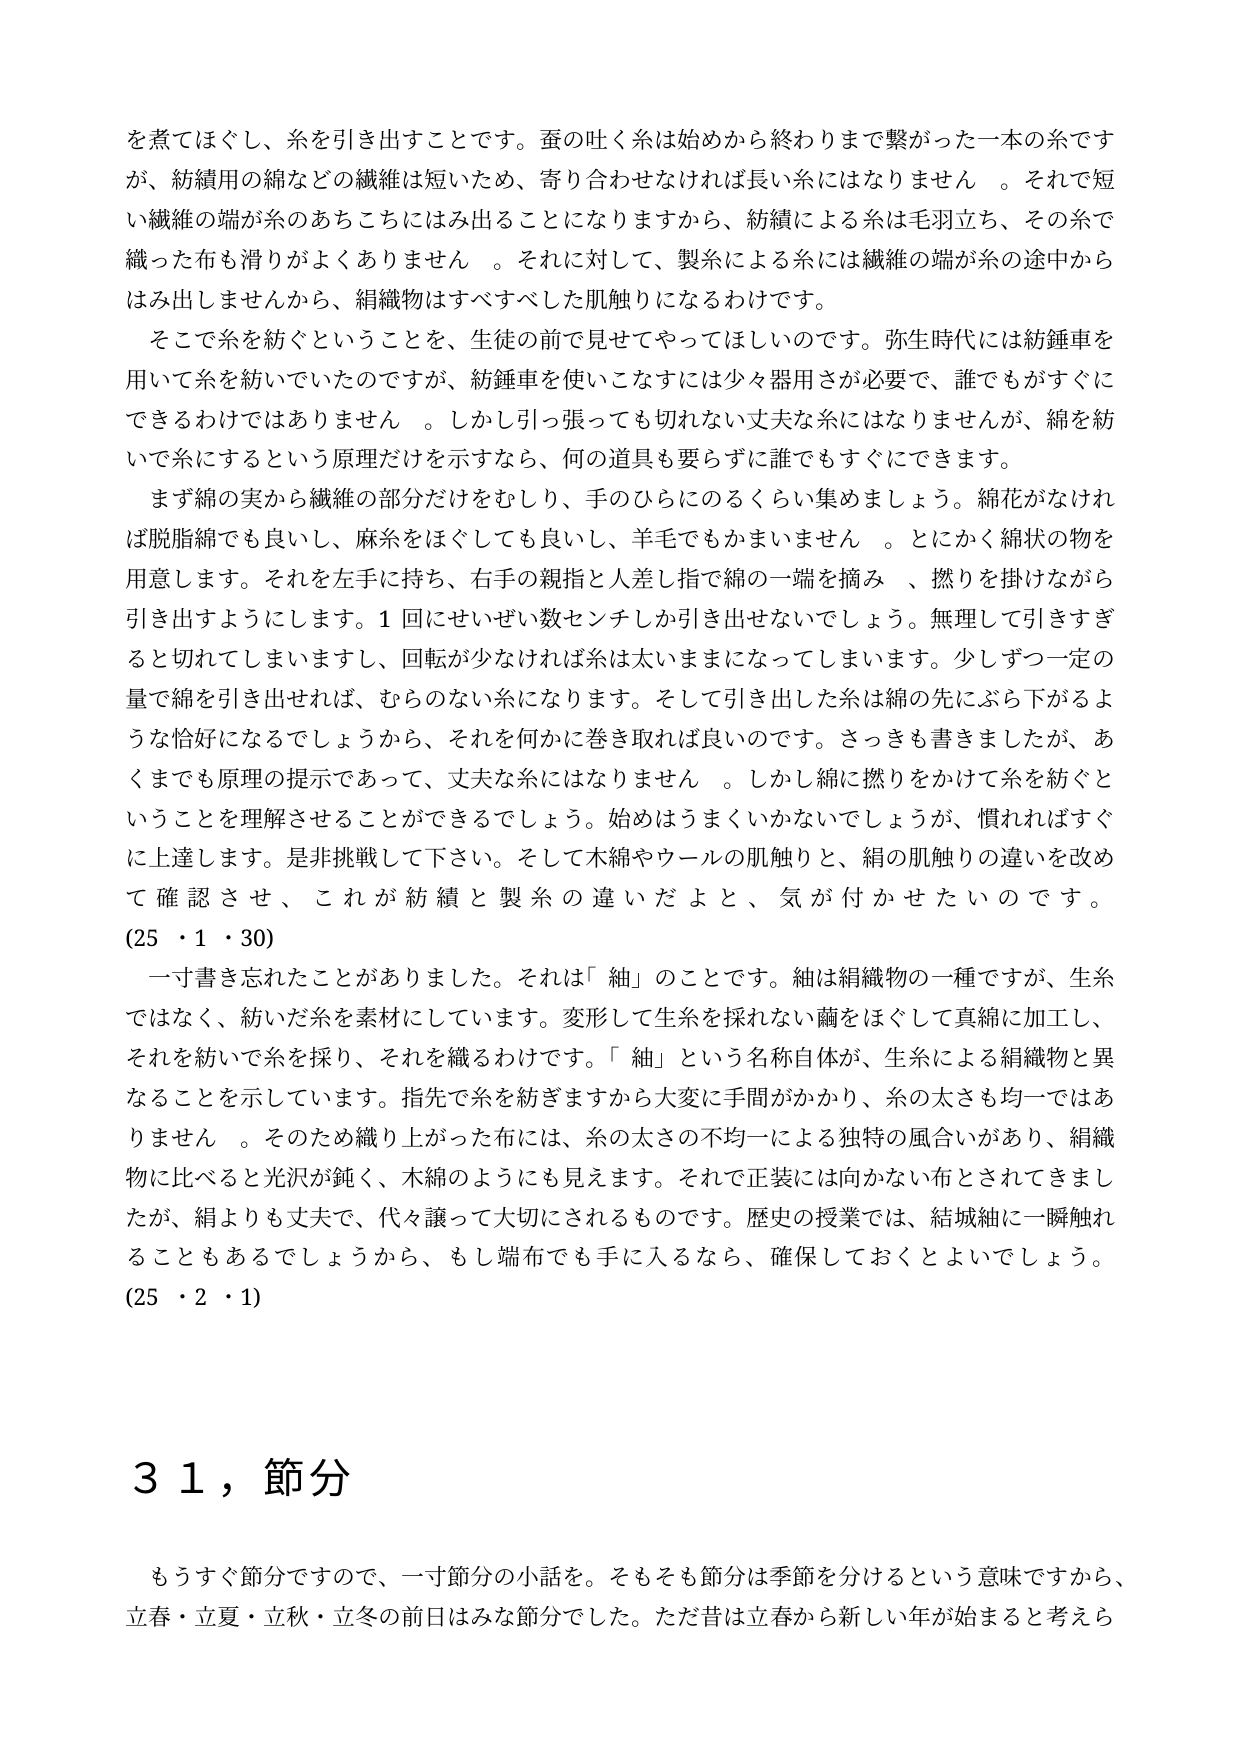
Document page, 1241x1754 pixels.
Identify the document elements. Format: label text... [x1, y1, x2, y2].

text そこで糸を紡ぐということを、生徒の前で見せてやってほしいのです。弥生時代には紡錘車を用いて糸を紡いでいたのですが、紡錘車を使いこなすには少々器用さが必要で、誰でもがすぐにできるわけではありません。しかし引っ張っても切れない丈夫な糸にはなりませんが、綿を紡いで糸にするという原理だけを示すなら、何の道具も要らずに誰でもすぐにできます。 [125, 318, 1115, 478]
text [125, 119, 1115, 318]
text ３１，節分 [125, 1436, 1115, 1515]
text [125, 1555, 1115, 1635]
text まず綿の実から繊維の部分だけをむしり、手のひらにのるくらい集めましょう。綿花がなければ脱脂綿でも良いし、麻糸をほぐしても良いし、羊毛でもかまいません。とにかく綿状の物を用意します。それを左手に持ち、右手の親指と人差し指で綿の一端を摘み、撚りを掛けながら引き出すようにします。1回にせいぜい数センチしか引き出せないでしょう。無理して引きすぎると切れてしまいますし、回転が少なければ糸は太いままになってしまいます。少しずつ一定の量で綿を引き出せれば、むらのない糸になります。そして引き出した糸は綿の先にぶら下がるような恰好になるでしょうから、それを何かに巻き取れば良いのです。さっきも書きましたが、あくまでも原理の提示であって、丈夫な糸にはなりません。しかし綿に撚りをかけて糸を紡ぐということを理解させることができるでしょう。始めはうまくいかないでしょうが、慣れればすぐに上達します。是非挑戦して下さい。そして木綿やウールの肌触りと、絹の肌触りの違いを改めて確認させ、これが紡績と製糸の違いだよと、気が付かせたいのです。 (25・1・30) [125, 478, 1115, 957]
text 一寸書き忘れたことがありました。それは｢紬｣のことです。紬は絹織物の一種ですが、生糸ではなく、紡いだ糸を素材にしています。変形して生糸を採れない繭をほぐして真綿に加工し、それを紡いで糸を採り、それを織るわけです。｢紬｣という名称自体が、生糸による絹織物と異なることを示しています。指先で糸を紡ぎますから大変に手間がかかり、糸の太さも均一ではありません。そのため織り上がった布には、糸の太さの不均一による独特の風合いがあり、絹織物に比べると光沢が鈍く、木綿のようにも見えます。それで正装には向かない布とされてきましたが、絹よりも丈夫で、代々譲って大切にされるものです。歴史の授業では、結城紬に一瞬触れることもあるでしょうから、もし端布でも手に入るなら、確保しておくとよいでしょう。 (25・2・1) [125, 957, 1115, 1316]
